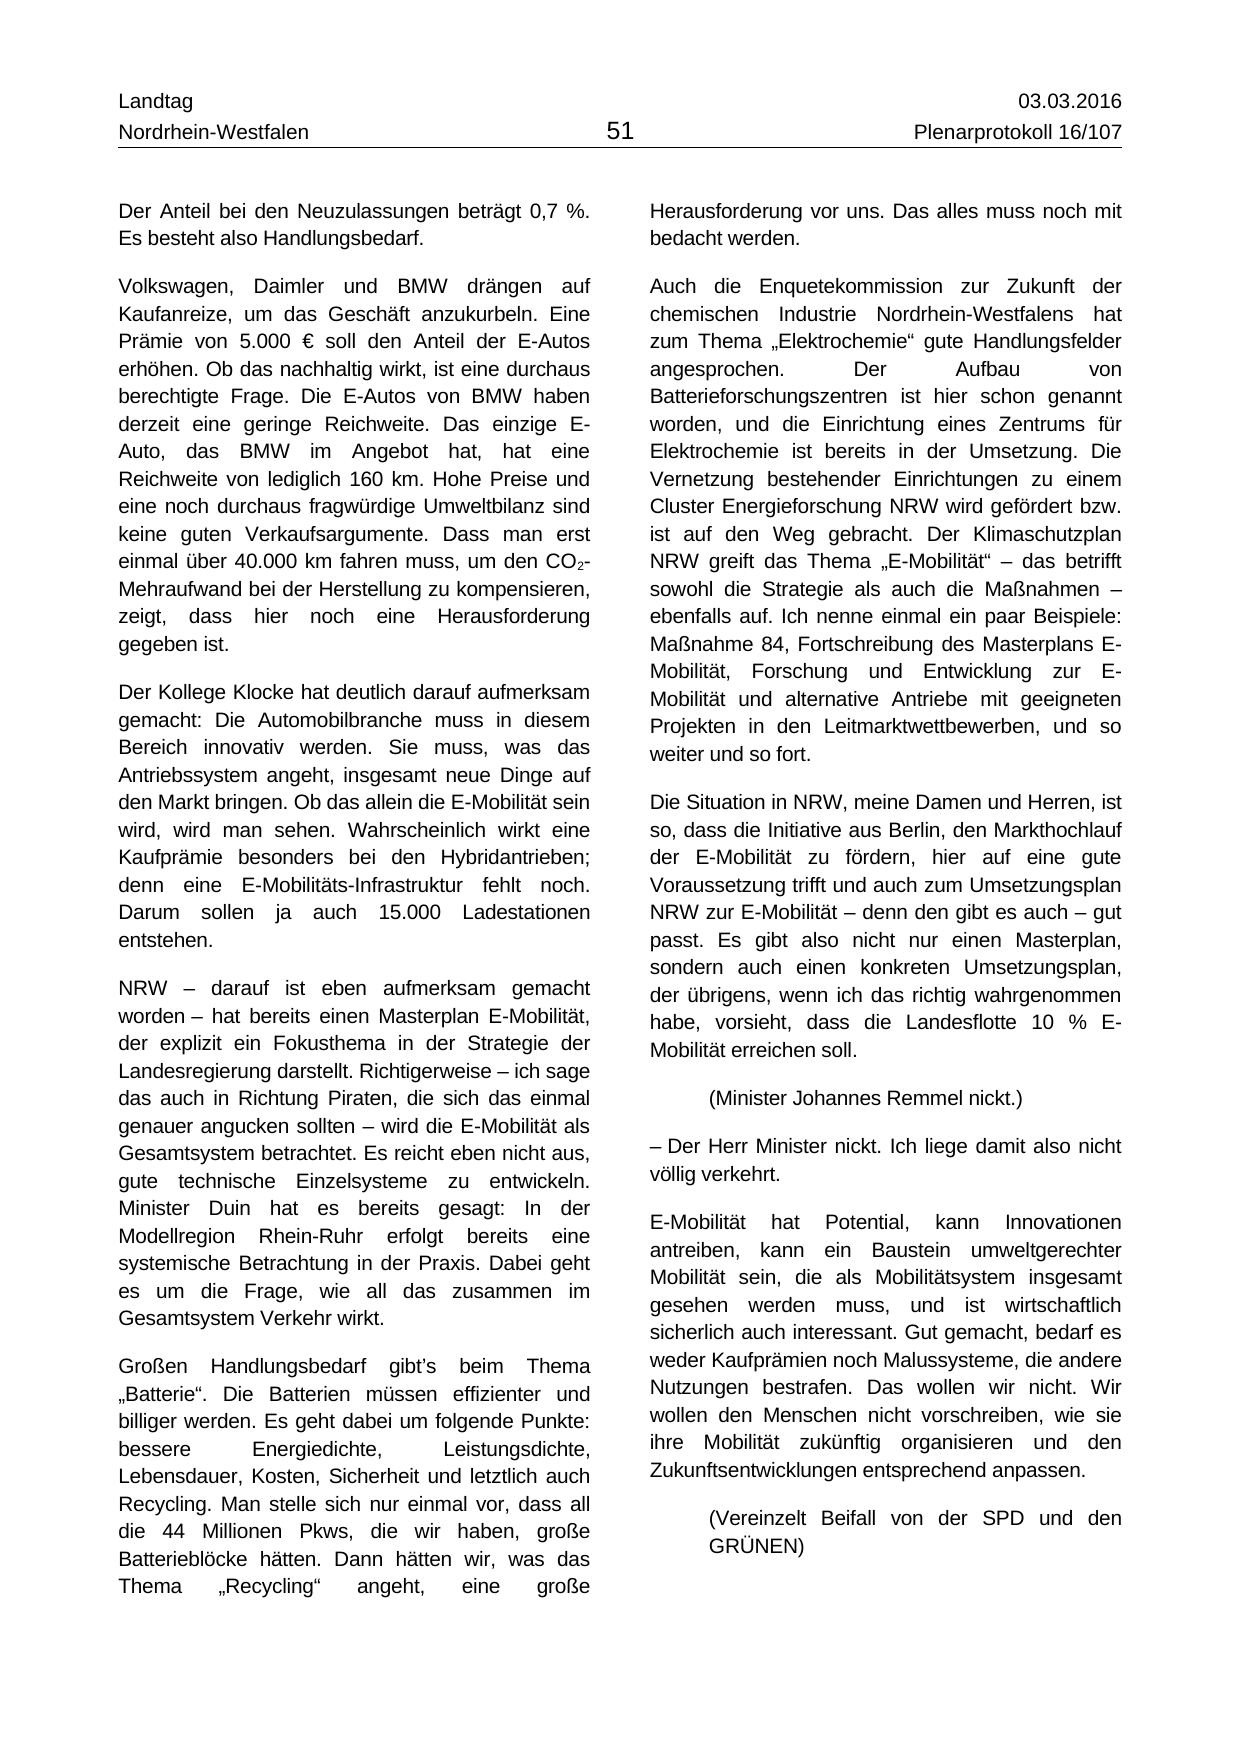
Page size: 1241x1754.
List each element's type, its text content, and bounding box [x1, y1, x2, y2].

text Der Kollege Klocke hat deutlich darauf aufmerksam gemacht: Die Automobilbranche muss in diesem Bereich innovativ werden. Sie muss, was das Antriebssystem angeht, insgesamt neue Dinge auf den Markt bringen. Ob das allein die E-Mobilität sein wird, wird man sehen. Wahrscheinlich wirkt eine Kaufprämie besonders bei den Hybridantrieben; denn eine E-Mobilitäts-Infrastruktur fehlt noch. Darum sollen ja auch 15.000 Ladestationen entstehen. [118, 680, 591, 952]
text E-Mobilität hat Potential, kann Innovationen antreiben, kann ein Baustein umweltgerechter Mobilität sein, die als Mobilitätsystem insgesamt gesehen werden muss, und ist wirtschaftlich sicherlich auch interessant. Gut gemacht, bedarf es weder Kaufprämien noch Malussysteme, die andere Nutzungen bestrafen. Das wollen wir nicht. Wir wollen den Menschen nicht vorschreiben, wie sie ihre Mobilität zukünftig organisieren und den Zukunftsentwicklungen entsprechend anpassen. [649, 1210, 1122, 1482]
text Volkswagen, Daimler und BMW drängen auf Kaufanreize, um das Geschäft anzukurbeln. Eine Prämie von 5.000 € soll den Anteil der E-Autos erhöhen. Ob das nachhaltig wirkt, ist eine durchaus berechtigte Frage. Die E-Autos von BMW haben derzeit eine geringe Reichweite. Das einzige E-Auto, das BMW im Angebot hat, hat eine Reichweite von lediglich 160 km. Hohe Preise und eine noch durchaus fragwürdige Umweltbilanz sind keine guten Verkaufsargumente. Dass man erst einmal über 40.000 km fahren muss, um den CO2-Mehraufwand bei der Herstellung zu kompensieren, zeigt, dass hier noch eine Herausforderung gegeben ist. [118, 274, 591, 656]
text Auch die Enquetekommission zur Zukunft der chemischen Industrie Nordrhein-Westfalens hat zum Thema „Elektrochemie“ gute Handlungsfelder angesprochen. Der Aufbau von Batterieforschungszentren ist hier schon genannt worden, und die Einrichtung eines Zentrums für Elektrochemie ist bereits in der Umsetzung. Die Vernetzung bestehender Einrichtungen zu einem Cluster Energieforschung NRW wird gefördert bzw. ist auf den Weg gebracht. Der Klimaschutzplan NRW greift das Thema „E-Mobilität“ – das betrifft sowohl die Strategie als auch die Maßnahmen – ebenfalls auf. Ich nenne einmal ein paar Beispiele: Maßnahme 84, Fortschreibung des Masterplans E-Mobilität, Forschung und Entwicklung zur E-Mobilität und alternative Antriebe mit geeigneten Projekten in den Leitmarktwettbewerben, und so weiter und so fort. [649, 274, 1122, 766]
text – Der Herr Minister nickt. Ich liege damit also nicht völlig verkehrt. [649, 1134, 1122, 1186]
text (Vereinzelt Beifall von der SPD und den GRÜNEN) [709, 1506, 1122, 1557]
text Großen Handlungsbedarf gibt’s beim Thema „Batterie“. Die Batterien müssen effizienter und billiger werden. Es geht dabei um folgende Punkte: bessere Energiedichte, Leistungsdichte, Lebensdauer, Kosten, Sicherheit und letztlich auch Recycling. Man stelle sich nur einmal vor, dass all die 44 Millionen Pkws, die wir haben, große Batterieblöcke hätten. Dann hätten wir, was das Thema „Recycling“ angeht, eine große Herausforderung vor uns. Das alles muss noch mit bedacht werden. [118, 1354, 591, 1598]
text (Minister Johannes Remmel nickt.) [709, 1086, 1122, 1110]
text Die Situation in NRW, meine Damen und Herren, ist so, dass die Initiative aus Berlin, den Markthochlauf der E-Mobilität zu fördern, hier auf eine gute Voraussetzung trifft und auch zum Umsetzungsplan NRW zur E-Mobilität – denn den gibt es auch – gut passt. Es gibt also nicht nur einen Masterplan, sondern auch einen konkreten Umsetzungsplan, der übrigens, wenn ich das richtig wahrgenommen habe, vorsieht, dass die Landesflotte 10 % E-Mobilität erreichen soll. [649, 790, 1122, 1062]
text NRW – darauf ist eben aufmerksam gemacht worden – hat bereits einen Masterplan E-Mobilität, der explizit ein Fokusthema in der Strategie der Landesregierung darstellt. Richtigerweise – ich sage das auch in Richtung Piraten, die sich das einmal genauer angucken sollten – wird die E-Mobilität als Gesamtsystem betrachtet. Es reicht eben nicht aus, gute technische Einzelsysteme zu entwickeln. Minister Duin hat es bereits gesagt: In der Modellregion Rhein-Ruhr erfolgt bereits eine systemische Betrachtung in der Praxis. Dabei geht es um die Frage, wie all das zusammen im Gesamtsystem Verkehr wirkt. [118, 976, 591, 1330]
